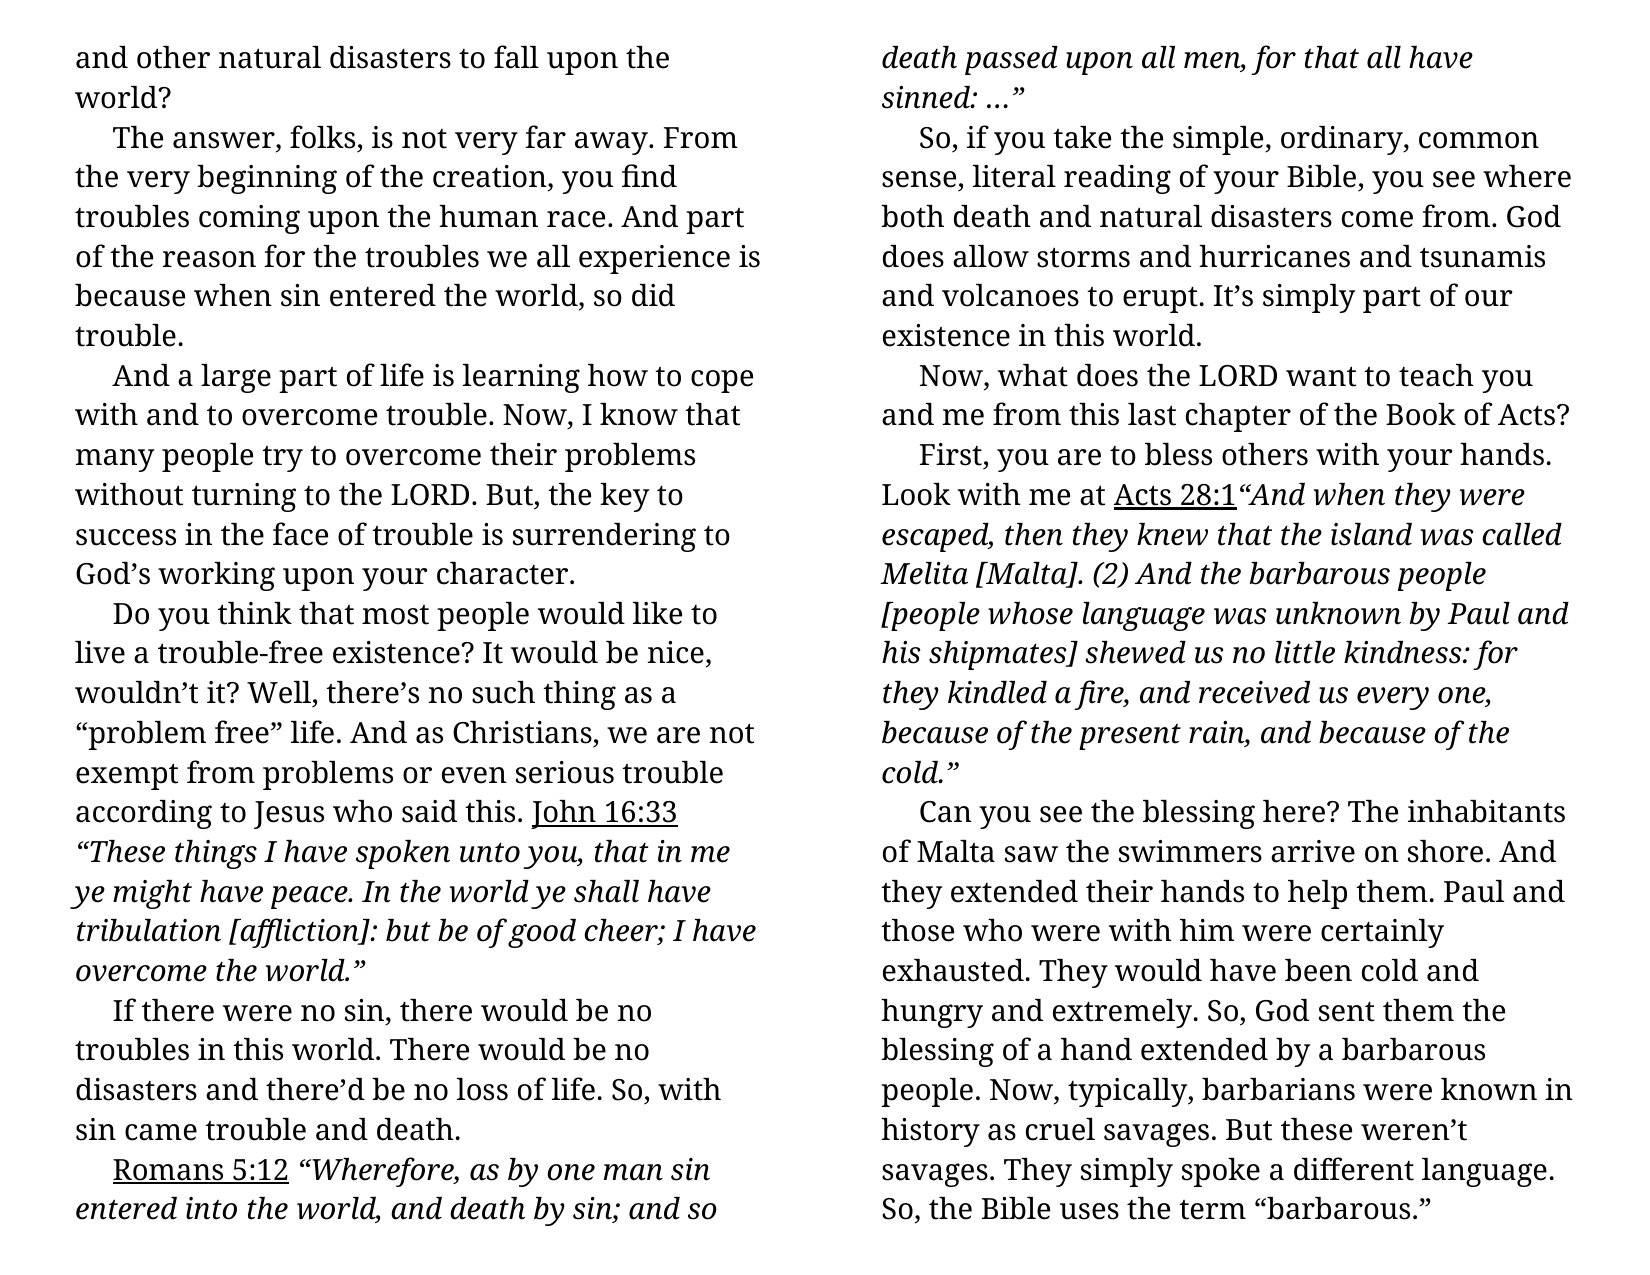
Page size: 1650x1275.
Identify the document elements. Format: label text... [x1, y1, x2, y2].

text So, if you take the simple, ordinary, common sense, literal reading of your Bible, you see where both death and natural disasters come from. God does allow storms and hurricanes and tsunamis and volcanoes to erupt. It’s simply part of our existence in this world. [881, 117, 1575, 355]
text If there were no sin, there would be no troubles in this world. There would be no disasters and there’d be no loss of life. So, with sin came trouble and death. [75, 990, 769, 1149]
text Romans 5:12 “Wherefore, as by one man sin entered into the world, and death by sin; and so death passed upon all men, for that all have sinned: …” [881, 37, 1575, 117]
text Do you think that most people would like to live a trouble-free existence? It would be nice, wouldn’t it? Well, there’s no such thing as a “problem free” life. And as Christians, we are not exempt from problems or even serious trouble according to Jesus who said this. John 16:33 “These things I have spoken unto you, that in me ye might have peace. In the world ye shall have tribulation [affliction]: but be of good cheer; I have overcome the world.” [75, 593, 769, 990]
text Now, what does the LORD want to teach you and me from this last chapter of the Book of Acts? [881, 355, 1575, 434]
text First, you are to bless others with your hands. Look with me at Acts 28:1“And when they were escaped, then they knew that the island was called Melita [Malta]. (2) And the barbarous people [people whose language was unknown by Paul and his shipmates] shewed us no little kindness: for they kindled a fire, and received us every one, because of the present rain, and because of the cold.” [881, 434, 1575, 792]
text Can you see the blessing here? The inhabitants of Malta saw the swimmers arrive on shore. And they extended their hands to help them. Paul and those who were with him were certainly exhausted. They would have been cold and hungry and extremely. So, God sent them the blessing of a hand extended by a barbarous people. Now, typically, barbarians were known in history as cruel savages. But these weren’t savages. They simply spoke a different language. So, the Bible uses the term “barbarous.” [881, 792, 1575, 1228]
text The answer, folks, is not very far away. From the very beginning of the creation, you find troubles coming upon the human race. And part of the reason for the troubles we all experience is because when sin entered the world, so did trouble. [75, 117, 769, 355]
text Romans 5:12 “Wherefore, as by one man sin entered into the world, and death by sin; and so death passed upon all men, for that all have sinned: …” [75, 1149, 769, 1228]
text And a large part of life is learning how to cope with and to overcome trouble. Now, I know that many people try to overcome their problems without turning to the LORD. But, the key to success in the face of trouble is surrendering to God’s working upon your character. [75, 355, 769, 593]
